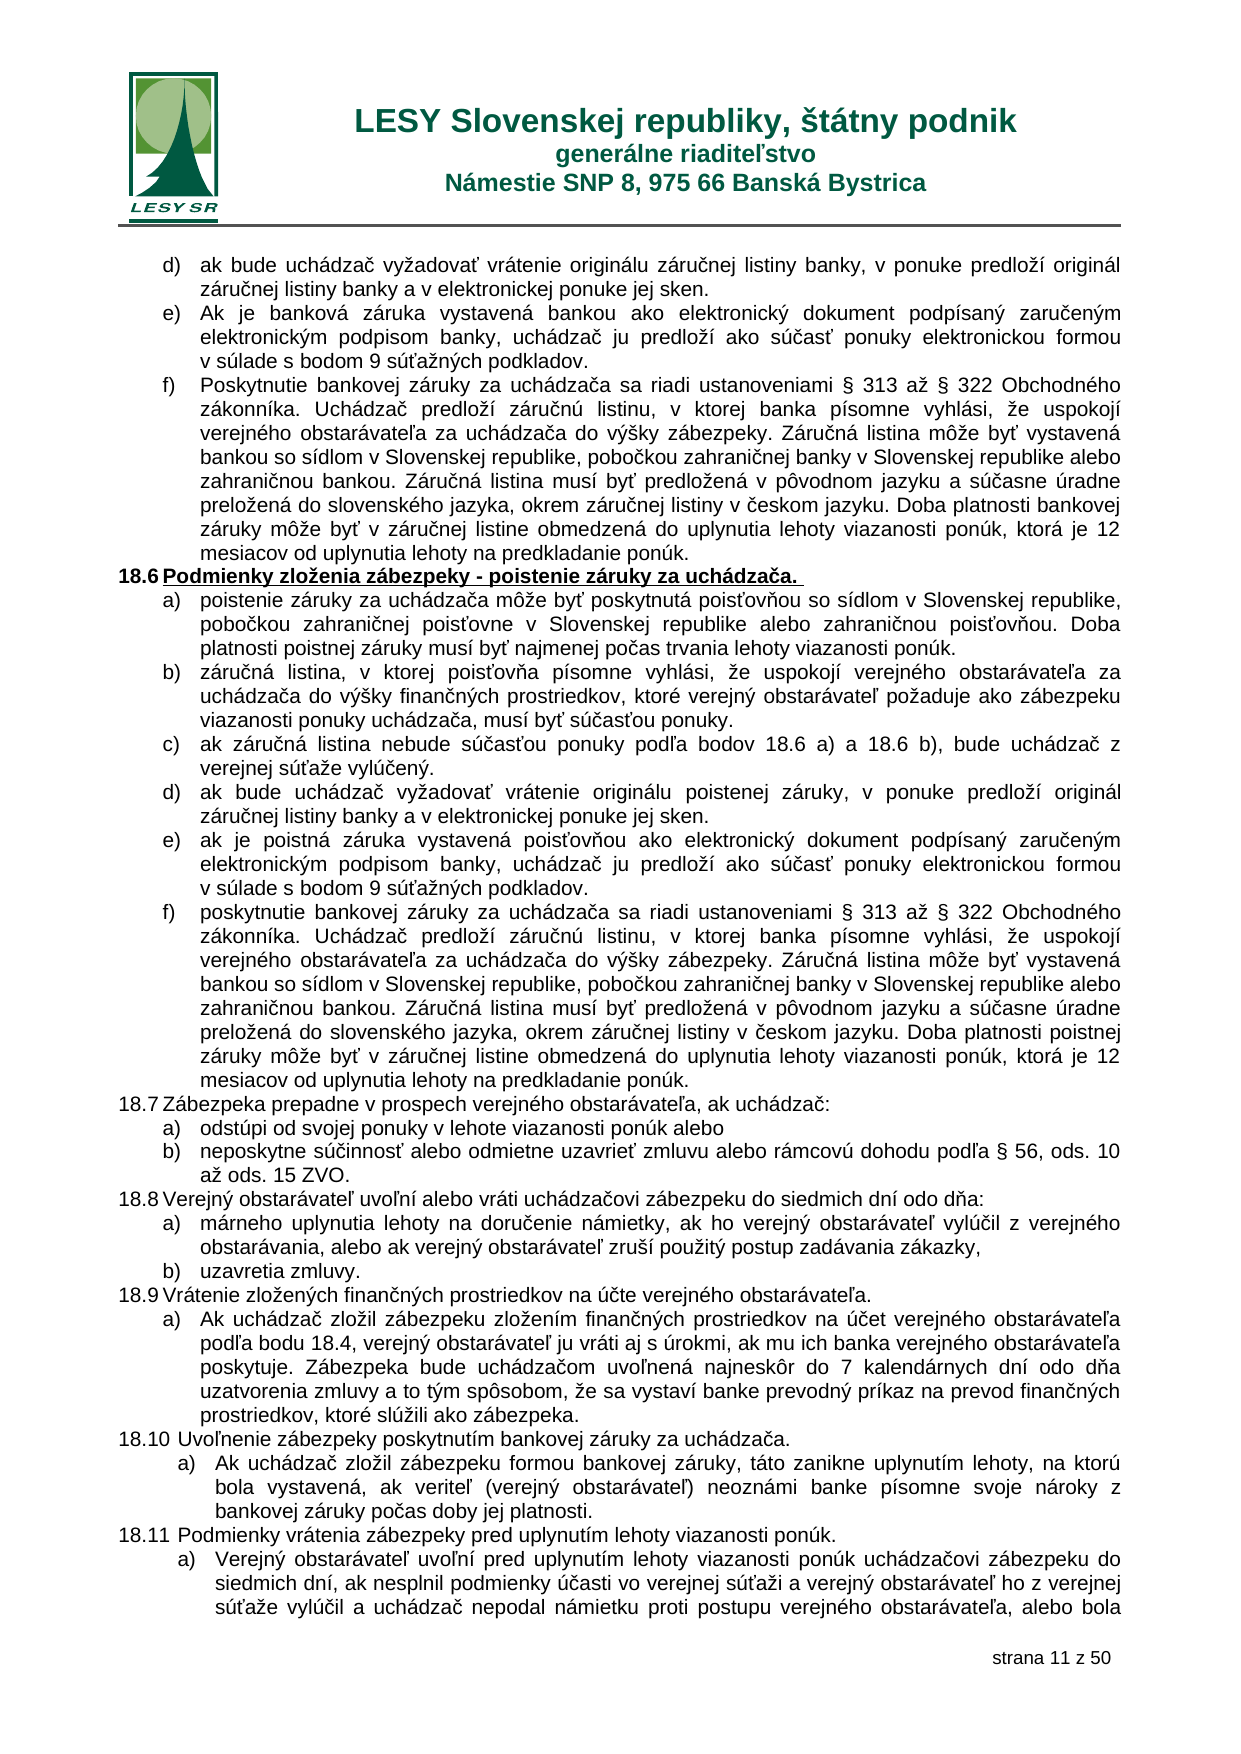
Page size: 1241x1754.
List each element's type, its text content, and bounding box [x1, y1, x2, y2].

list Verejný obstarávateľ uvoľní alebo vráti uchádzačovi zábezpeku do siedmich dní odo dňa: [118, 1187, 1122, 1211]
list ak bude uchádzač vyžadovať vrátenie originálu poistenej záruky, v ponuke predloží originál záručnej listiny banky a v elektronickej ponuke jej sken. [162, 780, 1122, 828]
list Ak uchádzač zložil zábezpeku zložením finančných prostriedkov na účet verejného obstarávateľa podľa bodu 18.4, verejný obstarávateľ ju vráti aj s úrokmi, ak mu ich banka verejného obstarávateľa poskytuje. Zábezpeka bude uchádzačom uvoľnená najneskôr do 7 kalendárnych dní odo dňa uzatvorenia zmluvy a to tým spôsobom, že sa vystaví banke prevodný príkaz na prevod finančných prostriedkov, ktoré slúžili ako zábezpeka. [162, 1307, 1122, 1427]
list záručná listina, v ktorej poisťovňa písomne vyhlási, že uspokojí verejného obstarávateľa za uchádzača do výšky finančných prostriedkov, ktoré verejný obstarávateľ požaduje ako zábezpeku viazanosti ponuky uchádzača, musí byť súčasťou ponuky. [162, 660, 1122, 732]
list poskytnutie bankovej záruky za uchádzača sa riadi ustanoveniami § 313 až § 322 Obchodného zákonníka. Uchádzač predloží záručnú listinu, v ktorej banka písomne vyhlási, že uspokojí verejného obstarávateľa za uchádzača do výšky zábezpeky. Záručná listina môže byť vystavená bankou so sídlom v Slovenskej republike, pobočkou zahraničnej banky v Slovenskej republike alebo zahraničnou bankou. Záručná listina musí byť predložená v pôvodnom jazyku a súčasne úradne preložená do slovenského jazyka, okrem záručnej listiny v českom jazyku. Doba platnosti poistnej záruky môže byť v záručnej listine obmedzená do uplynutia lehoty viazanosti ponúk, ktorá je 12 mesiacov od uplynutia lehoty na predkladanie ponúk. [162, 900, 1122, 1091]
list Podmienky vrátenia zábezpeky pred uplynutím lehoty viazanosti ponúk. [118, 1523, 1122, 1547]
list Ak je banková záruka vystavená bankou ako elektronický dokument podpísaný zaručeným elektronickým podpisom banky, uchádzač ju predloží ako súčasť ponuky elektronickou formou v súlade s bodom 9 súťažných podkladov. [162, 301, 1122, 373]
list márneho uplynutia lehoty na doručenie námietky, ak ho verejný obstarávateľ vylúčil z verejného obstarávania, alebo ak verejný obstarávateľ zruší použitý postup zadávania zákazky, [162, 1211, 1122, 1259]
list poistenie záruky za uchádzača môže byť poskytnutá poisťovňou so sídlom v Slovenskej republike, pobočkou zahraničnej poisťovne v Slovenskej republike alebo zahraničnou poisťovňou. Doba platnosti poistnej záruky musí byť najmenej počas trvania lehoty viazanosti ponúk. [162, 588, 1122, 660]
list odstúpi od svojej ponuky v lehote viazanosti ponúk alebo [162, 1115, 1122, 1139]
list ak záručná listina nebude súčasťou ponuky podľa bodov 18.6 a) a 18.6 b), bude uchádzač z verejnej súťaže vylúčený. [162, 732, 1122, 780]
list Zábezpeka prepadne v prospech verejného obstarávateľa, ak uchádzač: [118, 1091, 1122, 1115]
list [177, 1547, 1122, 1618]
list Uvoľnenie zábezpeky poskytnutím bankovej záruky za uchádzača. [118, 1427, 1122, 1451]
list Poskytnutie bankovej záruky za uchádzača sa riadi ustanoveniami § 313 až § 322 Obchodného zákonníka. Uchádzač predloží záručnú listinu, v ktorej banka písomne vyhlási, že uspokojí verejného obstarávateľa za uchádzača do výšky zábezpeky. Záručná listina môže byť vystavená bankou so sídlom v Slovenskej republike, pobočkou zahraničnej banky v Slovenskej republike alebo zahraničnou bankou. Záručná listina musí byť predložená v pôvodnom jazyku a súčasne úradne preložená do slovenského jazyka, okrem záručnej listiny v českom jazyku. Doba platnosti bankovej záruky môže byť v záručnej listine obmedzená do uplynutia lehoty viazanosti ponúk, ktorá je 12 mesiacov od uplynutia lehoty na predkladanie ponúk. [162, 373, 1122, 564]
list Vrátenie zložených finančných prostriedkov na účte verejného obstarávateľa. [118, 1283, 1122, 1307]
list ak bude uchádzač vyžadovať vrátenie originálu záručnej listiny banky, v ponuke predloží originál záručnej listiny banky a v elektronickej ponuke jej sken. [162, 253, 1122, 301]
list neposkytne súčinnosť alebo odmietne uzavrieť zmluvu alebo rámcovú dohodu podľa § 56, ods. 10 až ods. 15 ZVO. [162, 1139, 1122, 1187]
list ak je poistná záruka vystavená poisťovňou ako elektronický dokument podpísaný zaručeným elektronickým podpisom banky, uchádzač ju predloží ako súčasť ponuky elektronickou formou v súlade s bodom 9 súťažných podkladov. [162, 828, 1122, 900]
list uzavretia zmluvy. [162, 1259, 1122, 1283]
list Podmienky zloženia zábezpeky - poistenie záruky za uchádzača. [118, 564, 1122, 588]
list Ak uchádzač zložil zábezpeku formou bankovej záruky, táto zanikne uplynutím lehoty, na ktorú bola vystavená, ak veriteľ (verejný obstarávateľ) neoznámi banke písomne svoje nároky z bankovej záruky počas doby jej platnosti. [177, 1451, 1122, 1523]
